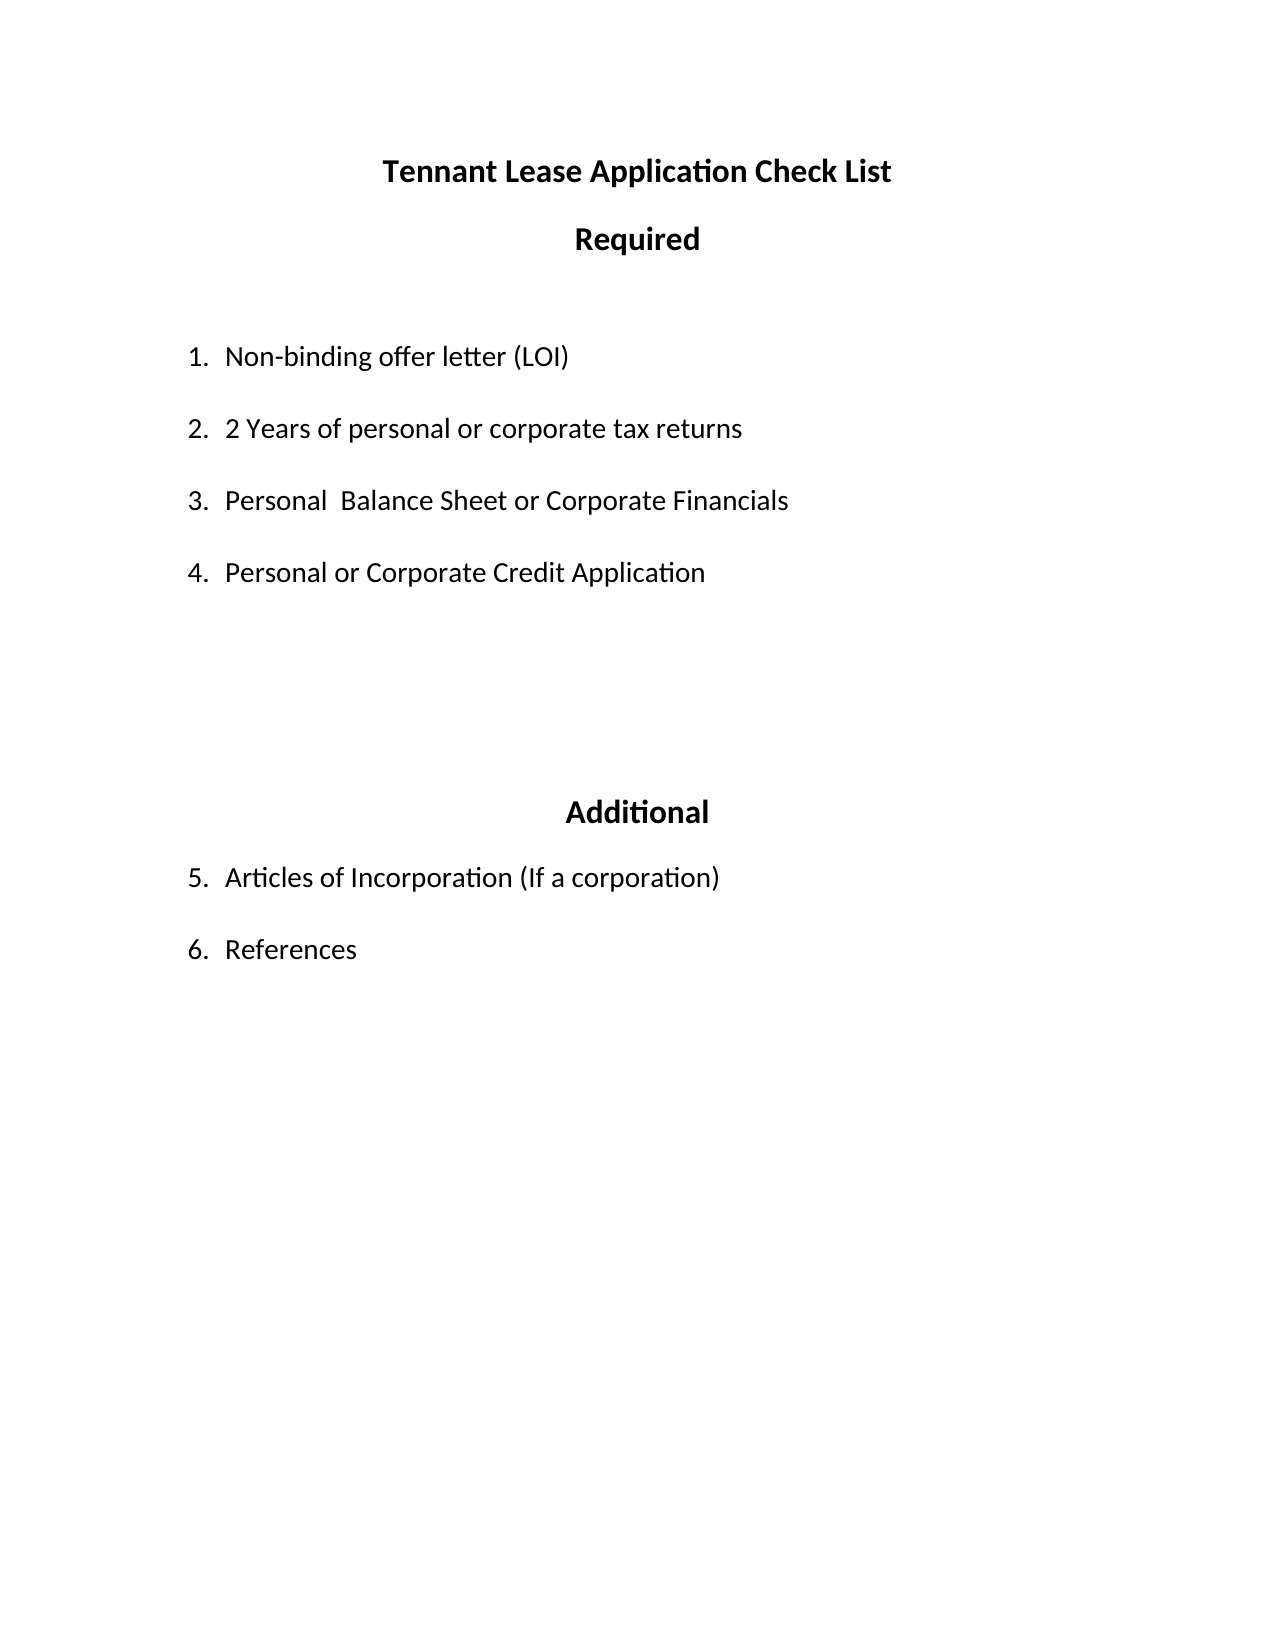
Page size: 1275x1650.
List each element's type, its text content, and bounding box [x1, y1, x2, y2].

list Non-binding offer letter (LOI) [187, 338, 1125, 406]
list References [187, 931, 1125, 999]
list 2 Years of personal or corporate tax returns [187, 410, 1125, 478]
list Personal or Corporate Credit Application [187, 554, 1125, 663]
text Required [150, 218, 1125, 258]
text Tennant Lease Application Check List [150, 150, 1125, 191]
list Personal Balance Sheet or Corporate Financials [187, 482, 1125, 550]
text Additional [150, 750, 1125, 832]
list Articles of Incorporation (If a corporation) [187, 859, 1125, 927]
